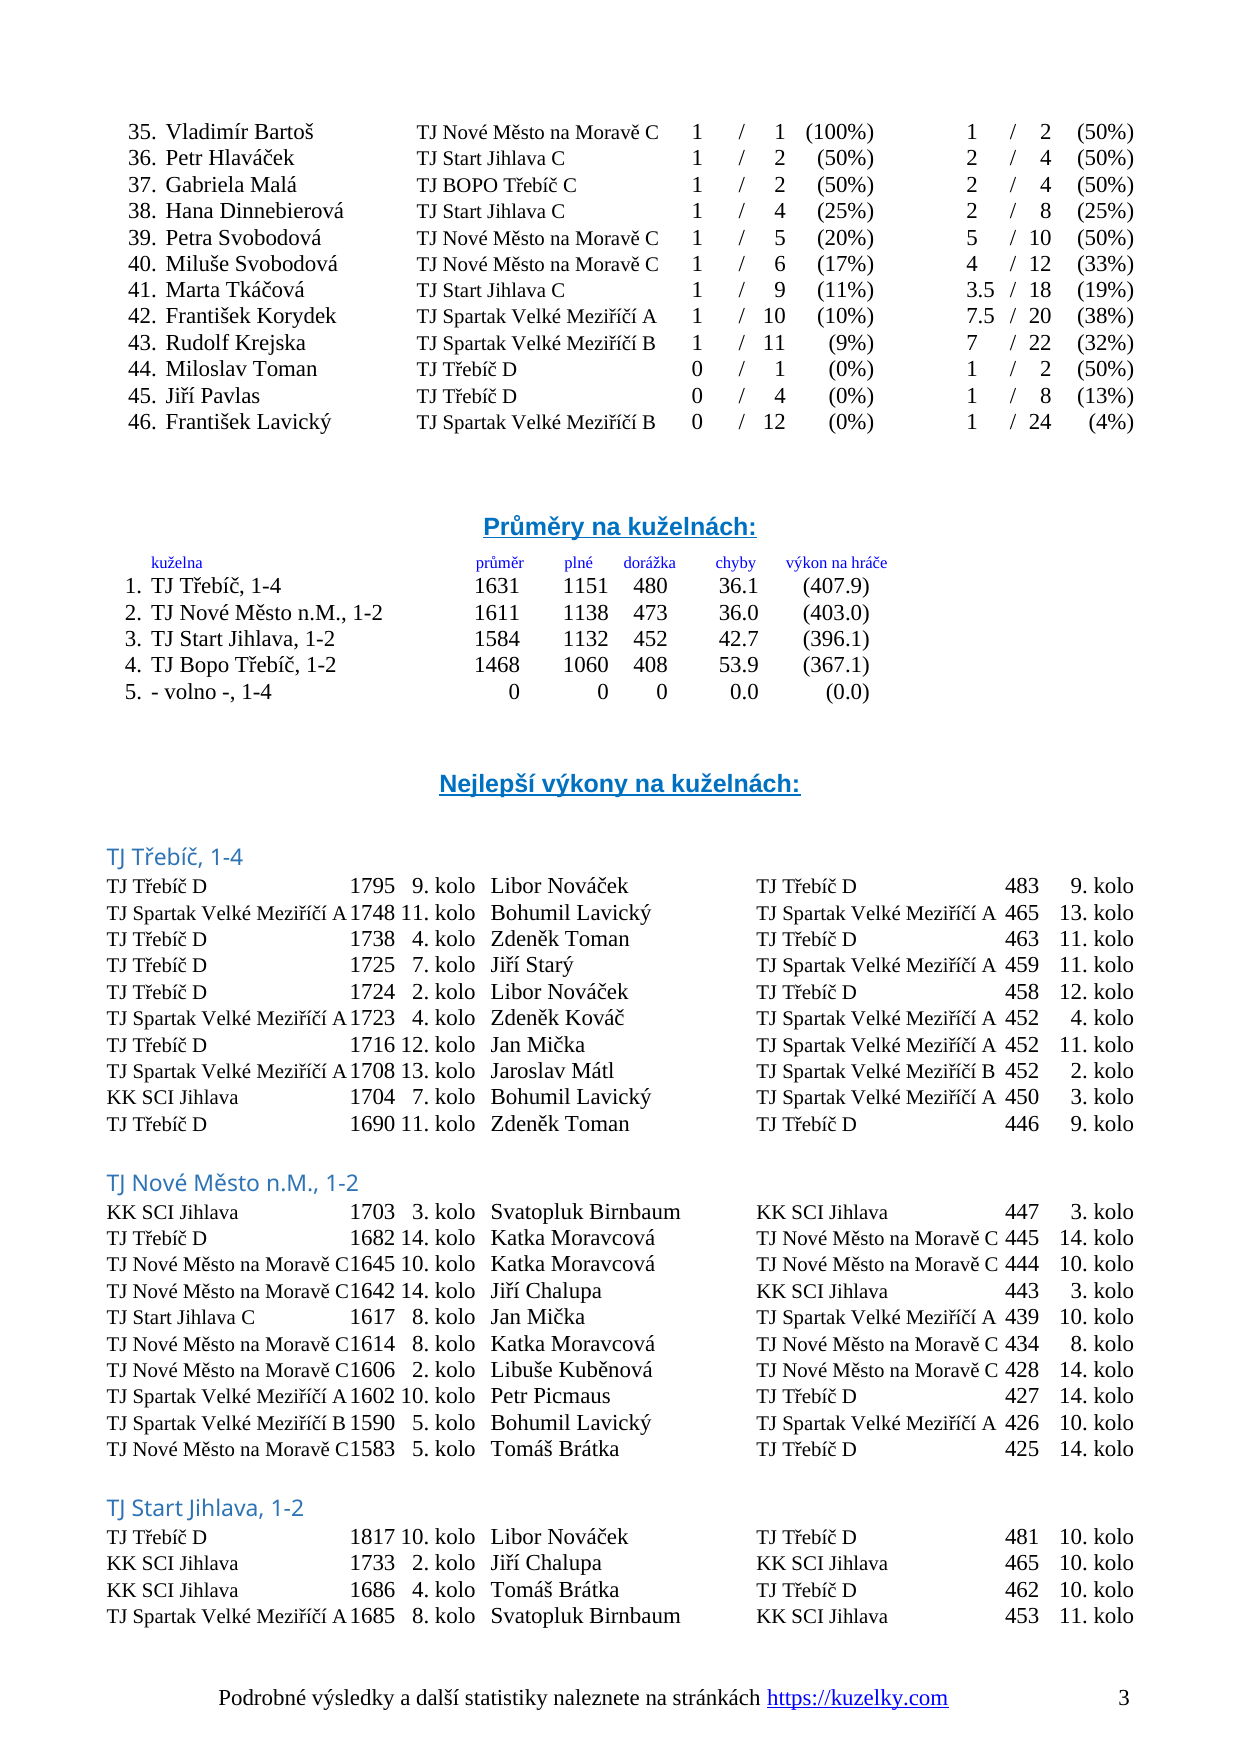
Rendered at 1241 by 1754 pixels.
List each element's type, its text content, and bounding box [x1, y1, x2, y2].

text KK SCI Jihlava 1733 2. kolo Jiří Chalupa KK SCI Jihlava 465 10. kolo [106, 1549, 1134, 1576]
text 35. Vladimír Bartoš TJ Nové Město na Moravě C 1 / 1 (100%) 1 / 2 (50%) [106, 118, 1134, 144]
text 46. František Lavický TJ Spartak Velké Meziříčí B 0 / 12 (0%) 1 / 24 (4%) [106, 408, 1134, 434]
text KK SCI Jihlava 1686 4. kolo Tomáš Brátka TJ Třebíč D 462 10. kolo [106, 1576, 1134, 1602]
text 45. Jiří Pavlas TJ Třebíč D 0 / 4 (0%) 1 / 8 (13%) [106, 382, 1134, 408]
subtitle TJ Třebíč, 1-4 [106, 841, 1134, 872]
text 39. Petra Svobodová TJ Nové Město na Moravě C 1 / 5 (20%) 5 / 10 (50%) [106, 223, 1134, 250]
text 4. TJ Bopo Třebíč, 1-2 1468 1060 408 53.9 (367.1) [106, 652, 1134, 678]
text TJ Třebíč D 1738 4. kolo Zdeněk Toman TJ Třebíč D 463 11. kolo [106, 925, 1134, 952]
text TJ Třebíč D 1725 7. kolo Jiří Starý TJ Spartak Velké Meziříčí A 459 11. kolo [106, 952, 1134, 978]
text TJ Spartak Velké Meziříčí A 1685 8. kolo Svatopluk Birnbaum KK SCI Jihlava 453 11. kolo [106, 1602, 1134, 1628]
text 1. TJ Třebíč, 1-4 1631 1151 480 36.1 (407.9) [106, 572, 1134, 599]
text 2. TJ Nové Město n.M., 1-2 1611 1138 473 36.0 (403.0) [106, 599, 1134, 625]
text kuželna průměr plné dorážka chyby výkon na hráče [106, 553, 1134, 572]
text TJ Spartak Velké Meziříčí A 1748 11. kolo Bohumil Lavický TJ Spartak Velké Meziříčí A 465 13. kolo [106, 899, 1134, 925]
text 36. Petr Hlaváček TJ Start Jihlava C 1 / 2 (50%) 2 / 4 (50%) [106, 144, 1134, 171]
text Nejlepší výkony na kuželnách: [94, 769, 1145, 798]
text TJ Spartak Velké Meziříčí A 1602 10. kolo Petr Picmaus TJ Třebíč D 427 14. kolo [106, 1382, 1134, 1409]
text TJ Třebíč D 1795 9. kolo Libor Nováček TJ Třebíč D 483 9. kolo [106, 872, 1134, 899]
text 37. Gabriela Malá TJ BOPO Třebíč C 1 / 2 (50%) 2 / 4 (50%) [106, 171, 1134, 197]
text KK SCI Jihlava 1703 3. kolo Svatopluk Birnbaum KK SCI Jihlava 447 3. kolo [106, 1198, 1134, 1224]
text 44. Miloslav Toman TJ Třebíč D 0 / 1 (0%) 1 / 2 (50%) [106, 355, 1134, 382]
text 5. - volno -, 1-4 0 0 0 0.0 (0.0) [106, 678, 1134, 704]
text TJ Spartak Velké Meziříčí A 1708 13. kolo Jaroslav Mátl TJ Spartak Velké Meziříčí B 452 2. kolo [106, 1057, 1134, 1083]
text Průměry na kuželnách: [94, 512, 1145, 541]
text TJ Nové Město na Moravě C 1642 14. kolo Jiří Chalupa KK SCI Jihlava 443 3. kolo [106, 1277, 1134, 1303]
text 43. Rudolf Krejska TJ Spartak Velké Meziříčí B 1 / 11 (9%) 7 / 22 (32%) [106, 329, 1134, 355]
text 42. František Korydek TJ Spartak Velké Meziříčí A 1 / 10 (10%) 7.5 / 20 (38%) [106, 303, 1134, 329]
text 40. Miluše Svobodová TJ Nové Město na Moravě C 1 / 6 (17%) 4 / 12 (33%) [106, 250, 1134, 276]
subtitle TJ Start Jihlava, 1-2 [106, 1492, 1134, 1523]
text 38. Hana Dinnebierová TJ Start Jihlava C 1 / 4 (25%) 2 / 8 (25%) [106, 197, 1134, 223]
text TJ Start Jihlava C 1617 8. kolo Jan Mička TJ Spartak Velké Meziříčí A 439 10. kolo [106, 1303, 1134, 1329]
text TJ Třebíč D 1817 10. kolo Libor Nováček TJ Třebíč D 481 10. kolo [106, 1523, 1134, 1549]
subtitle TJ Nové Město n.M., 1-2 [106, 1167, 1134, 1198]
text TJ Třebíč D 1724 2. kolo Libor Nováček TJ Třebíč D 458 12. kolo [106, 978, 1134, 1004]
text TJ Spartak Velké Meziříčí A 1723 4. kolo Zdeněk Kováč TJ Spartak Velké Meziříčí A 452 4. kolo [106, 1004, 1134, 1031]
text 41. Marta Tkáčová TJ Start Jihlava C 1 / 9 (11%) 3.5 / 18 (19%) [106, 276, 1134, 303]
text TJ Spartak Velké Meziříčí B 1590 5. kolo Bohumil Lavický TJ Spartak Velké Meziříčí A 426 10. kolo [106, 1409, 1134, 1435]
text TJ Třebíč D 1682 14. kolo Katka Moravcová TJ Nové Město na Moravě C 445 14. kolo [106, 1224, 1134, 1251]
text TJ Třebíč D 1690 11. kolo Zdeněk Toman TJ Třebíč D 446 9. kolo [106, 1110, 1134, 1136]
text TJ Nové Město na Moravě C 1614 8. kolo Katka Moravcová TJ Nové Město na Moravě C 434 8. kolo [106, 1329, 1134, 1356]
text TJ Nové Město na Moravě C 1645 10. kolo Katka Moravcová TJ Nové Město na Moravě C 444 10. kolo [106, 1251, 1134, 1277]
text TJ Nové Město na Moravě C 1606 2. kolo Libuše Kuběnová TJ Nové Město na Moravě C 428 14. kolo [106, 1356, 1134, 1382]
text 3. TJ Start Jihlava, 1-2 1584 1132 452 42.7 (396.1) [106, 625, 1134, 652]
text TJ Třebíč D 1716 12. kolo Jan Mička TJ Spartak Velké Meziříčí A 452 11. kolo [106, 1031, 1134, 1057]
text TJ Nové Město na Moravě C 1583 5. kolo Tomáš Brátka TJ Třebíč D 425 14. kolo [106, 1435, 1134, 1461]
text KK SCI Jihlava 1704 7. kolo Bohumil Lavický TJ Spartak Velké Meziříčí A 450 3. kolo [106, 1083, 1134, 1110]
